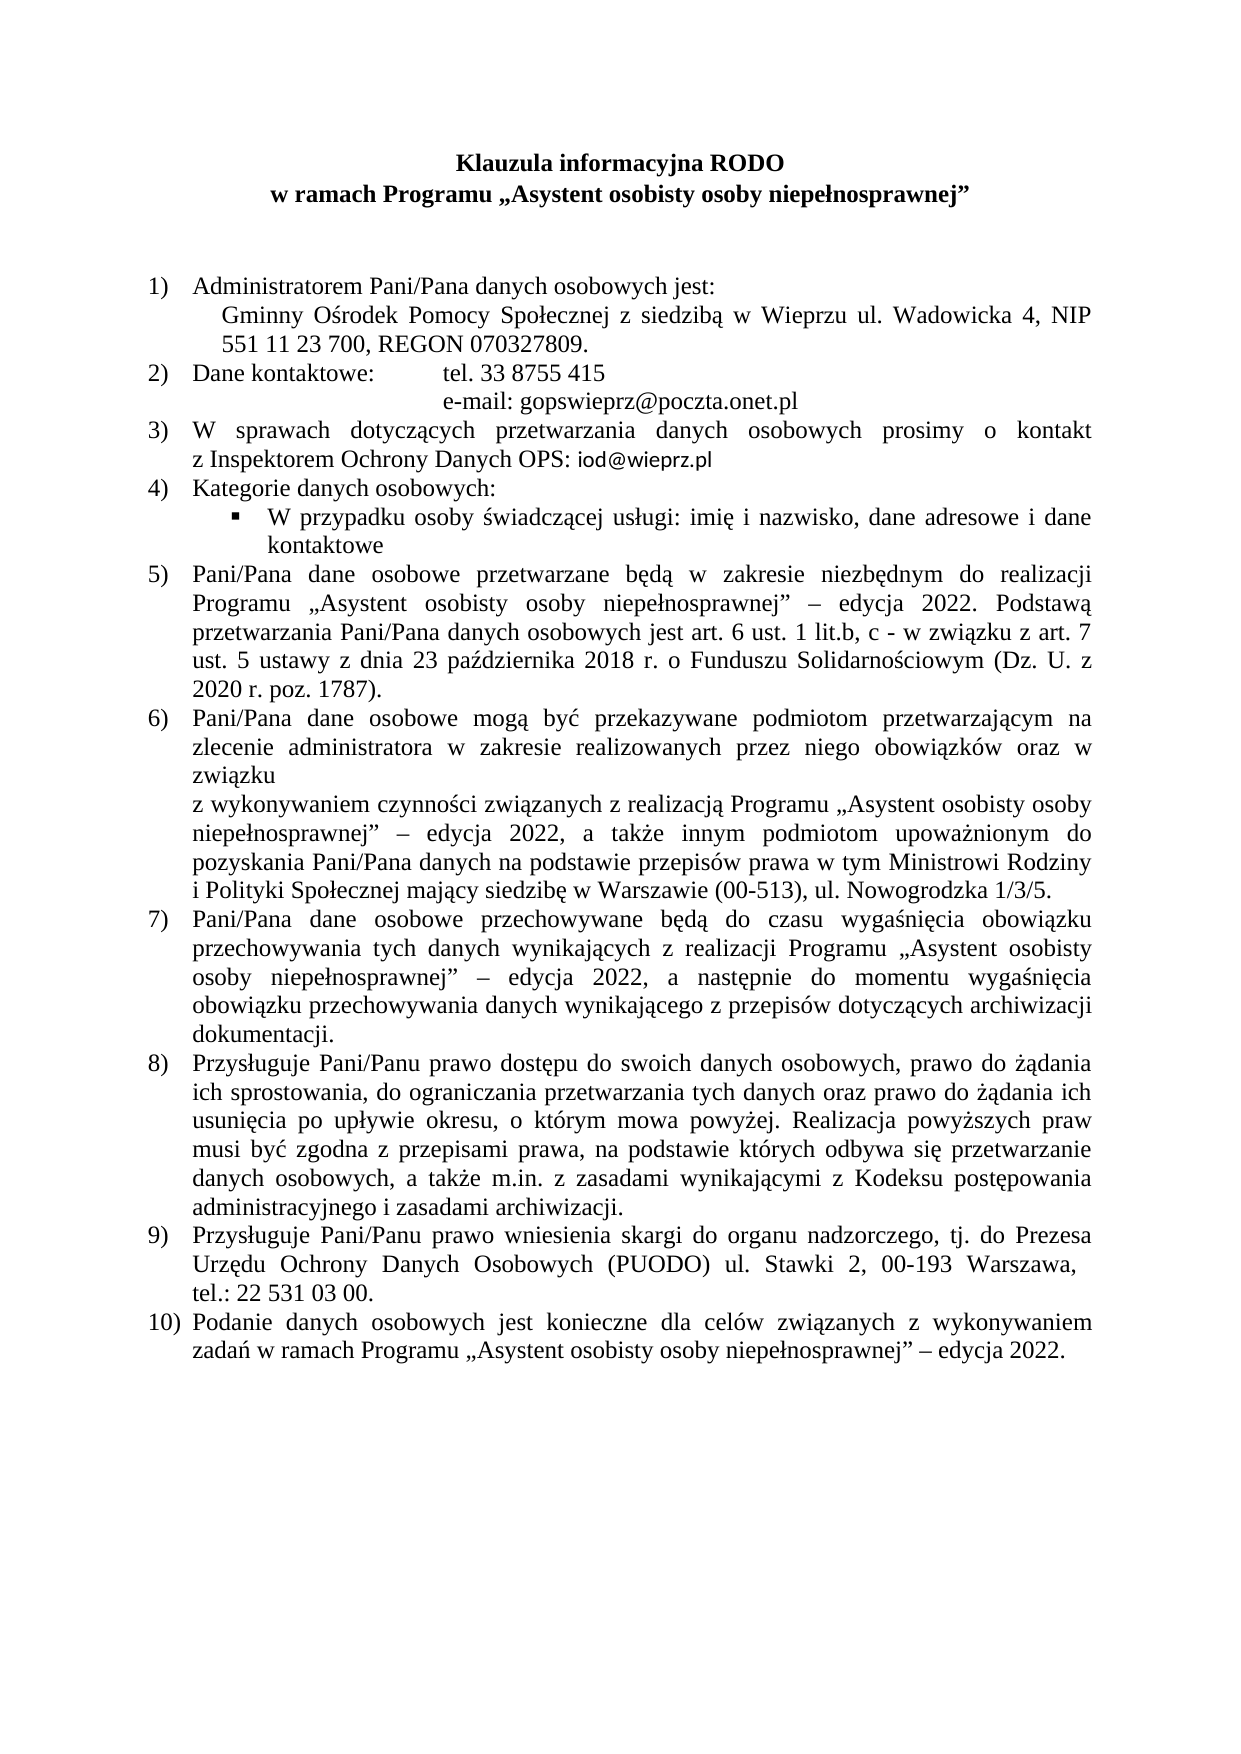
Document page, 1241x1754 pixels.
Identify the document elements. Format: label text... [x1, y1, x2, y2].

list Pani/Pana dane osobowe mogą być przekazywane podmiotom przetwarzającym na zlecenie administratora w zakresie realizowanych przez niego obowiązków oraz w związku z wykonywaniem czynności związanych z realizacją Programu „Asystent osobisty osoby niepełnosprawnej” – edycja 2022, a także innym podmiotom upoważnionym do pozyskania Pani/Pana danych na podstawie przepisów prawa w tym Ministrowi Rodziny i Polityki Społecznej mający siedzibę w Warszawie (00-513), ul. Nowogrodzka 1/3/5. [148, 703, 1093, 904]
list Dane kontaktowe: tel. 33 8755 415 [148, 358, 1093, 386]
list Administratorem Pani/Pana danych osobowych jest: [148, 271, 1093, 300]
list Gminny Ośrodek Pomocy Społecznej z siedzibą w Wieprzu ul. Wadowicka 4, NIP 551 11 23 700, REGON 070327809. [221, 300, 1093, 358]
list Przysługuje Pani/Panu prawo wniesienia skargi do organu nadzorczego, tj. do Prezesa Urzędu Ochrony Danych Osobowych (PUODO) ul. Stawki 2, 00-193 Warszawa, tel.: 22 531 03 00. [148, 1221, 1093, 1307]
list e-mail: gopswieprz@poczta.onet.pl [383, 386, 1093, 415]
list Pani/Pana dane osobowe przechowywane będą do czasu wygaśnięcia obowiązku przechowywania tych danych wynikających z realizacji Programu „Asystent osobisty osoby niepełnosprawnej” – edycja 2022, a następnie do momentu wygaśnięcia obowiązku przechowywania danych wynikającego z przepisów dotyczących archiwizacji dokumentacji. [148, 904, 1093, 1048]
text Klauzula informacyjna RODO w ramach Programu „Asystent osobisty osoby niepełnosprawnej” [148, 148, 1093, 207]
list Kategorie danych osobowych: [148, 473, 1093, 502]
list Podanie danych osobowych jest konieczne dla celów związanych z wykonywaniem zadań w ramach Programu „Asystent osobisty osoby niepełnosprawnej” – edycja 2022. [148, 1307, 1093, 1364]
list W przypadku osoby świadczącej usługi: imię i nazwisko, dane adresowe i dane kontaktowe [229, 502, 1093, 559]
list W sprawach dotyczących przetwarzania danych osobowych prosimy o kontakt z Inspektorem Ochrony Danych OPS: iod@wieprz.pl [148, 415, 1093, 473]
list Pani/Pana dane osobowe przetwarzane będą w zakresie niezbędnym do realizacji Programu „Asystent osobisty osoby niepełnosprawnej” – edycja 2022. Podstawą przetwarzania Pani/Pana danych osobowych jest art. 6 ust. 1 lit.b, c - w związku z art. 7 ust. 5 ustawy z dnia 23 października 2018 r. o Funduszu Solidarnościowym (Dz. U. z 2020 r. poz. 1787). [148, 559, 1093, 703]
list Przysługuje Pani/Panu prawo dostępu do swoich danych osobowych, prawo do żądania ich sprostowania, do ograniczania przetwarzania tych danych oraz prawo do żądania ich usunięcia po upływie okresu, o którym mowa powyżej. Realizacja powyższych praw musi być zgodna z przepisami prawa, na podstawie których odbywa się przetwarzanie danych osobowych, a także m.in. z zasadami wynikającymi z Kodeksu postępowania administracyjnego i zasadami archiwizacji. [148, 1048, 1093, 1221]
